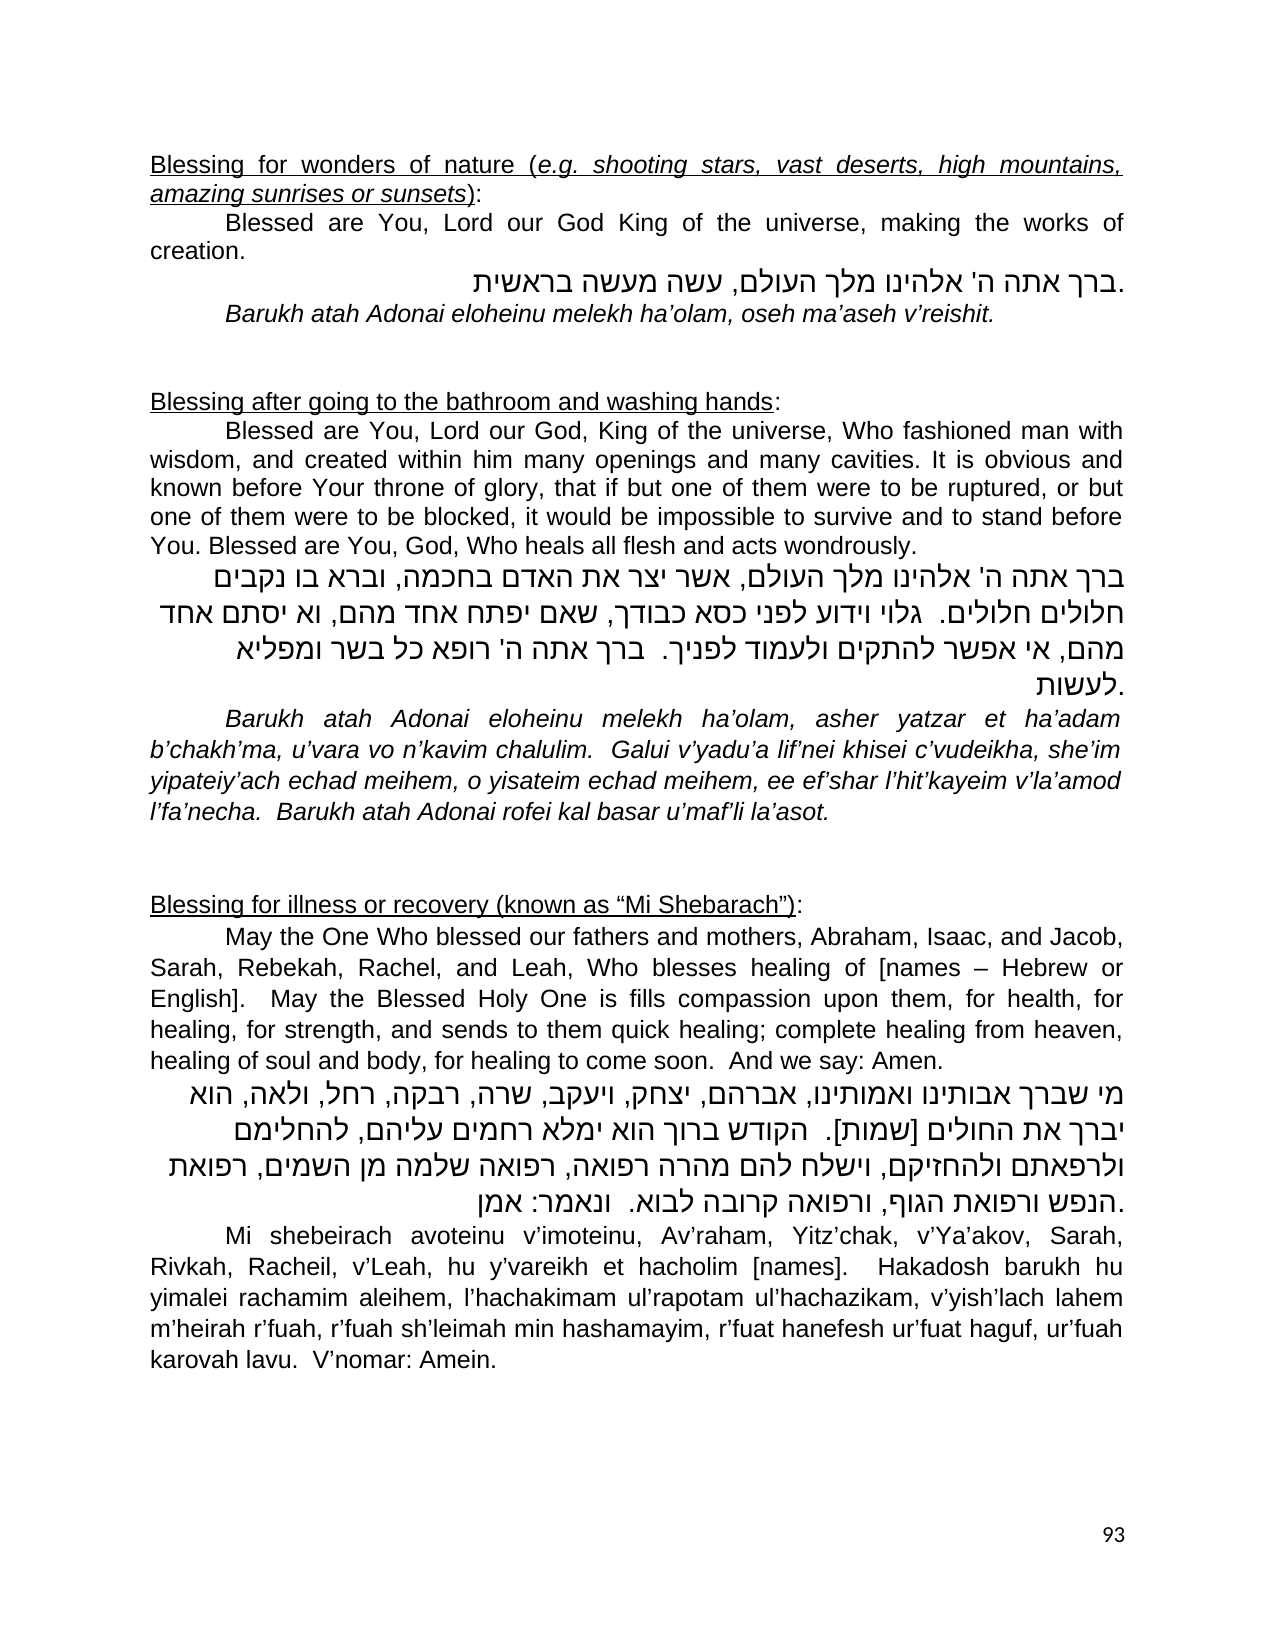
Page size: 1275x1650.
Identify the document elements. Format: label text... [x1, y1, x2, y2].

text ברך אתה ה' אלהינו מלך העולם, אשר יצר את האדם בחכמה, וברא בו נקבים חלולים חלולים. גלוי וידוע לפני כסא כבודך, שאם יפתח אחד מהם, וא יסתם אחד מהם, אי אפשר להתקים ולעמוד לפניך. ברך אתה ה' רופא כל בשר ומפליא לעשות. [150, 559, 1125, 702]
text ברך אתה ה' אלהינו מלך העולם, עשה מעשה בראשית. [150, 265, 1125, 298]
text May the One Who blessed our fathers and mothers, Abraham, Isaac, and Jacob, Sarah, Rebekah, Rachel, and Leah, Who blesses healing of [names – Hebrew or English]. May the Blessed Holy One is fills compassion upon them, for health, for healing, for strength, and sends to them quick healing; complete healing from heaven, healing of soul and body, for healing to come soon. And we say: Amen. [150, 921, 1125, 1074]
text Mi shebeirach avoteinu v’imoteinu, Av’raham, Yitz’chak, v’Ya’akov, Sarah, Rivkah, Racheil, v’Leah, hu y’vareikh et hacholim [names]. Hakadosh barukh hu yimalei rachamim aleihem, l’hachakimam ul’rapotam ul’hachazikam, v’yish’lach lahem m’heirah r’fuah, r’fuah sh’leimah min hashamayim, r’fuat hanefesh ur’fuat haguf, ur’fuah karovah lavu. V’nomar: Amein. [150, 1221, 1125, 1374]
text Blessed are You, Lord our God King of the universe, making the works of creation. [150, 207, 1125, 265]
text Blessing for illness or recovery (known as “Mi Shebarach”): [150, 890, 1125, 919]
text Blessing after going to the bathroom and washing hands: [150, 387, 1125, 416]
text מי שברך אבותינו ואמותינו, אברהם, יצחק, ויעקב, שרה, רבקה, רחל, ולאה, הוא יברך את החולים [שמות]. הקודש ברוך הוא ימלא רחמים עליהם, להחלימם ולרפאתם ולהחזיקם, וישלח להם מהרה רפואה, רפואה שלמה מן השמים, רפואת הנפש ורפואת הגוף, ורפואה קרובה לבוא. ונאמר: אמן. [150, 1077, 1125, 1219]
text Blessing for wonders of nature (e.g. shooting stars, vast deserts, high mountains, amazing sunrises or sunsets): [150, 150, 1125, 207]
text Barukh atah Adonai eloheinu melekh ha’olam, oseh ma’aseh v’reishit. [150, 298, 1125, 327]
text Blessed are You, Lord our God, King of the universe, Who fashioned man with wisdom, and created within him many openings and many cavities. It is obvious and known before Your throne of glory, that if but one of them were to be ruptured, or but one of them were to be blocked, it would be impossible to survive and to stand before You. Blessed are You, God, Who heals all flesh and acts wondrously. [150, 416, 1125, 559]
text Barukh atah Adonai eloheinu melekh ha’olam, asher yatzar et ha’adam b’chakh’ma, u’vara vo n’kavim chalulim. Galui v’yadu’a lif’nei khisei c’vudeikha, she’im yipateiy’ach echad meihem, o yisateim echad meihem, ee ef’shar l’hit’kayeim v’la’amod l’fa’necha. Barukh atah Adonai rofei kal basar u’maf’li la’asot. [150, 704, 1125, 826]
